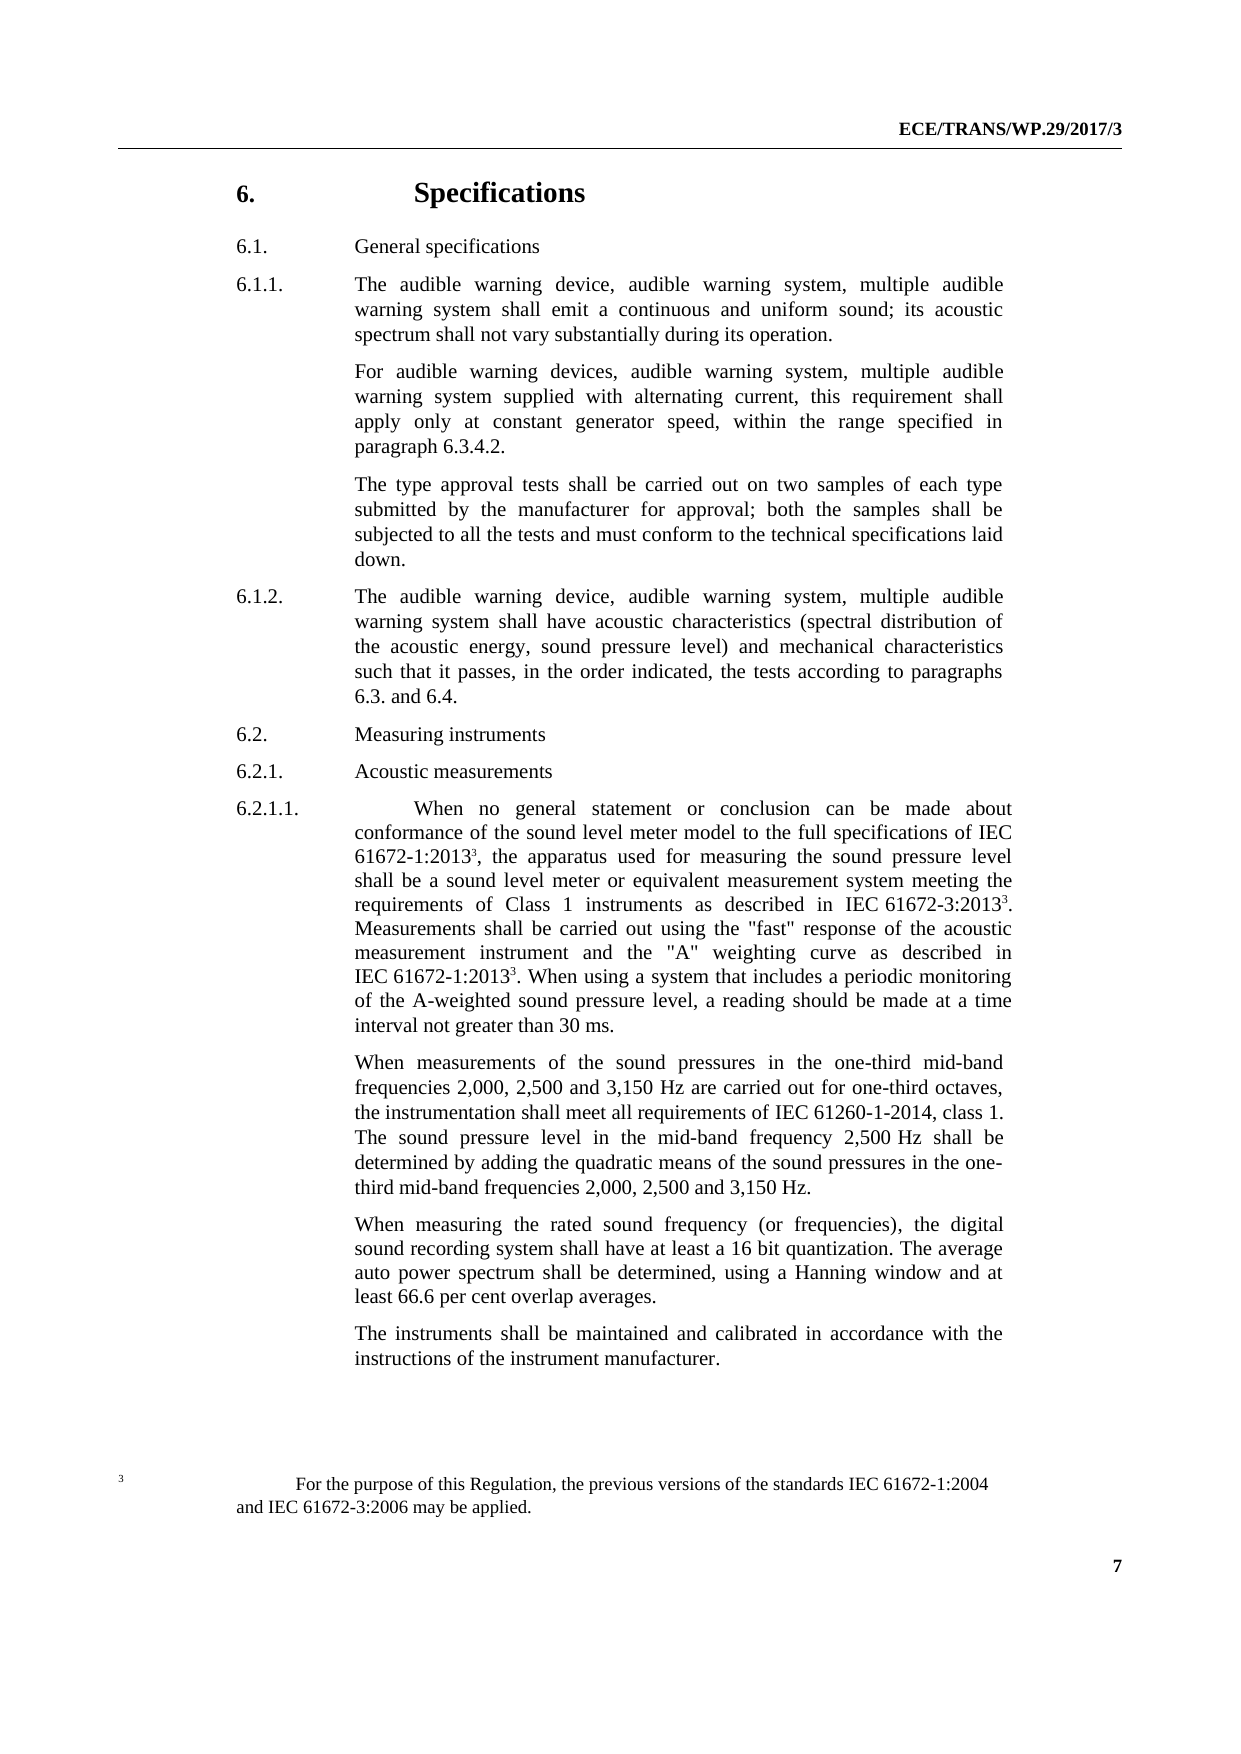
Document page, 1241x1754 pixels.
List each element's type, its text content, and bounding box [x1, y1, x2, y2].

text 6.1.2. The audible warning device, audible warning system, multiple audible warning system shall have acoustic characteristics (spectral distribution of the acoustic energy, sound pressure level) and mechanical characteristics such that it passes, in the order indicated, the tests according to paragraphs 6.3. and 6.4. [236, 583, 1004, 708]
text 6.2.1. Acoustic measurements [236, 758, 1004, 783]
text The instruments shall be maintained and calibrated in accordance with the instructions of the instrument manufacturer. [236, 1320, 1004, 1370]
text 6. Specifications [236, 177, 1004, 208]
text For audible warning devices, audible warning system, multiple audible warning system supplied with alternating current, this requirement shall apply only at constant generator speed, within the range specified in paragraph 6.3.4.2. [236, 358, 1004, 458]
text When measurements of the sound pressures in the one-third mid-band frequencies 2,000, 2,500 and 3,150 Hz are carried out for one-third octaves, the instrumentation shall meet all requirements of IEC 61260-1-2014, class 1. The sound pressure level in the mid-band frequency 2,500 Hz shall be determined by adding the quadratic means of the sound pressures in the one-third mid-band frequencies 2,000, 2,500 and 3,150 Hz. [236, 1049, 1004, 1199]
text 6.2.1.1. When no general statement or conclusion can be made about conformance of the sound level meter model to the full specifications of IEC 61672-1:2013, the apparatus used for measuring the sound pressure level shall be a sound level meter or equivalent measurement system meeting the requirements of Class 1 instruments as described in IEC 61672-3:20133. Measurements shall be carried out using the "fast" response of the acoustic measurement instrument and the "A" weighting curve as described in IEC 61672-1:20133. When using a system that includes a periodic monitoring of the A-weighted sound pressure level, a reading should be made at a time interval not greater than 30 ms. [236, 796, 1013, 1037]
text 6.2. Measuring instruments [236, 721, 1004, 746]
text 6.1. General specifications [236, 233, 1004, 258]
text The type approval tests shall be carried out on two samples of each type submitted by the manufacturer for approval; both the samples shall be subjected to all the tests and must conform to the technical specifications laid down. [236, 471, 1004, 571]
text When measuring the rated sound frequency (or frequencies), the digital sound recording system shall have at least a 16 bit quantization. The average auto power spectrum shall be determined, using a Hanning window and at least 66.6 per cent overlap averages. [354, 1212, 1004, 1308]
text 6.1.1. The audible warning device, audible warning system, multiple audible warning system shall emit a continuous and uniform sound; its acoustic spectrum shall not vary substantially during its operation. [236, 271, 1004, 346]
